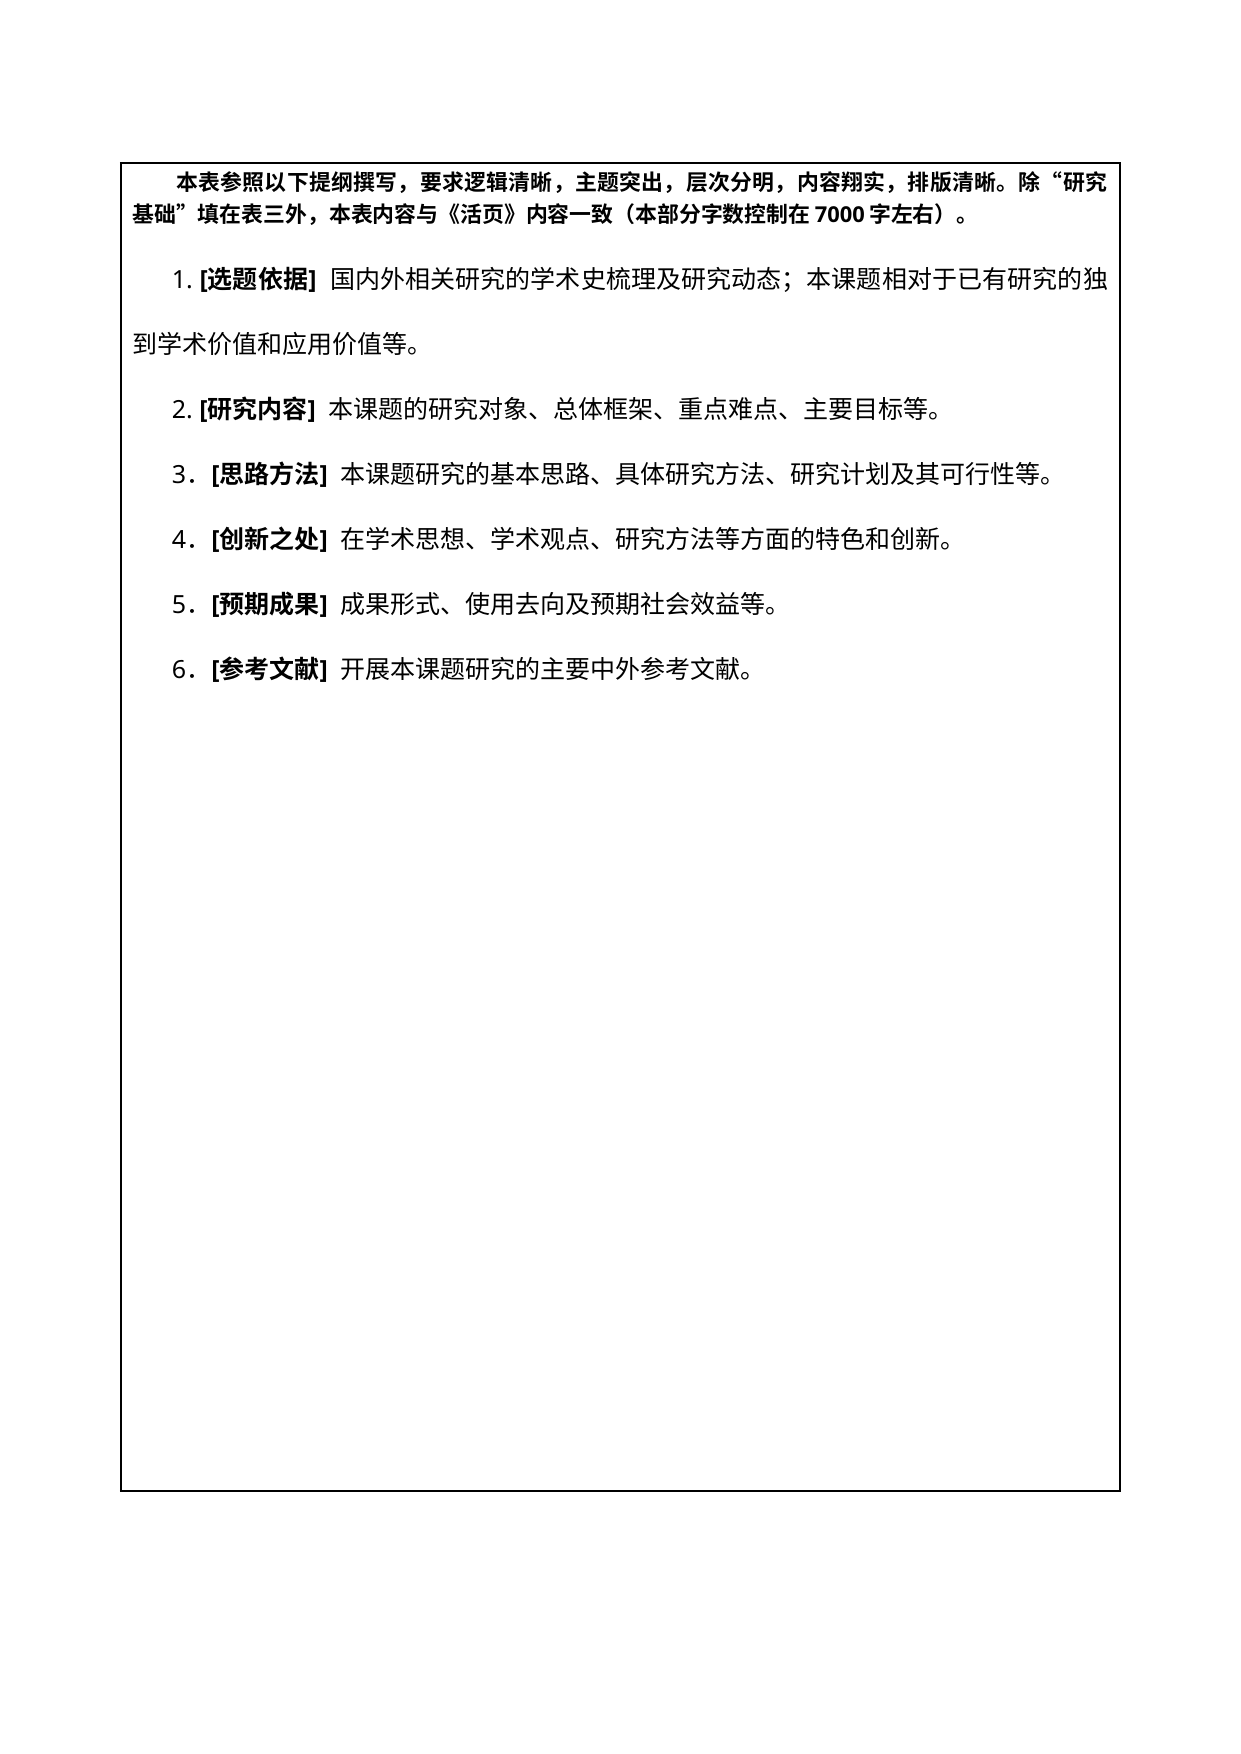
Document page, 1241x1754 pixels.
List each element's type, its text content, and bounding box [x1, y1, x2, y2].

table_header 本表参照以下提纲撰写，要求逻辑清晰，主题突出，层次分明，内容翔实，排版清晰。除“研究基础”填在表三外，本表内容与《活页》内容一致（本部分字数控制在7000字左右）。 1. [选题依据] 国内外相关研究的学术史梳理及研究动态；本课题相对于已有研究的独到学术价值和应用价值等。 2. [研究内容] 本课题的研究对象、总体框架、重点难点、主要目标等。 3．[思路方法] 本课题研究的基本思路、具体研究方法、研究计划及其可行性等。 4．[创新之处] 在学术思想、学术观点、研究方法等方面的特色和创新。 5．[预期成果] 成果形式、使用去向及预期社会效益等。 6．[参考文献] 开展本课题研究的主要中外参考文献。 [122, 164, 1119, 1490]
